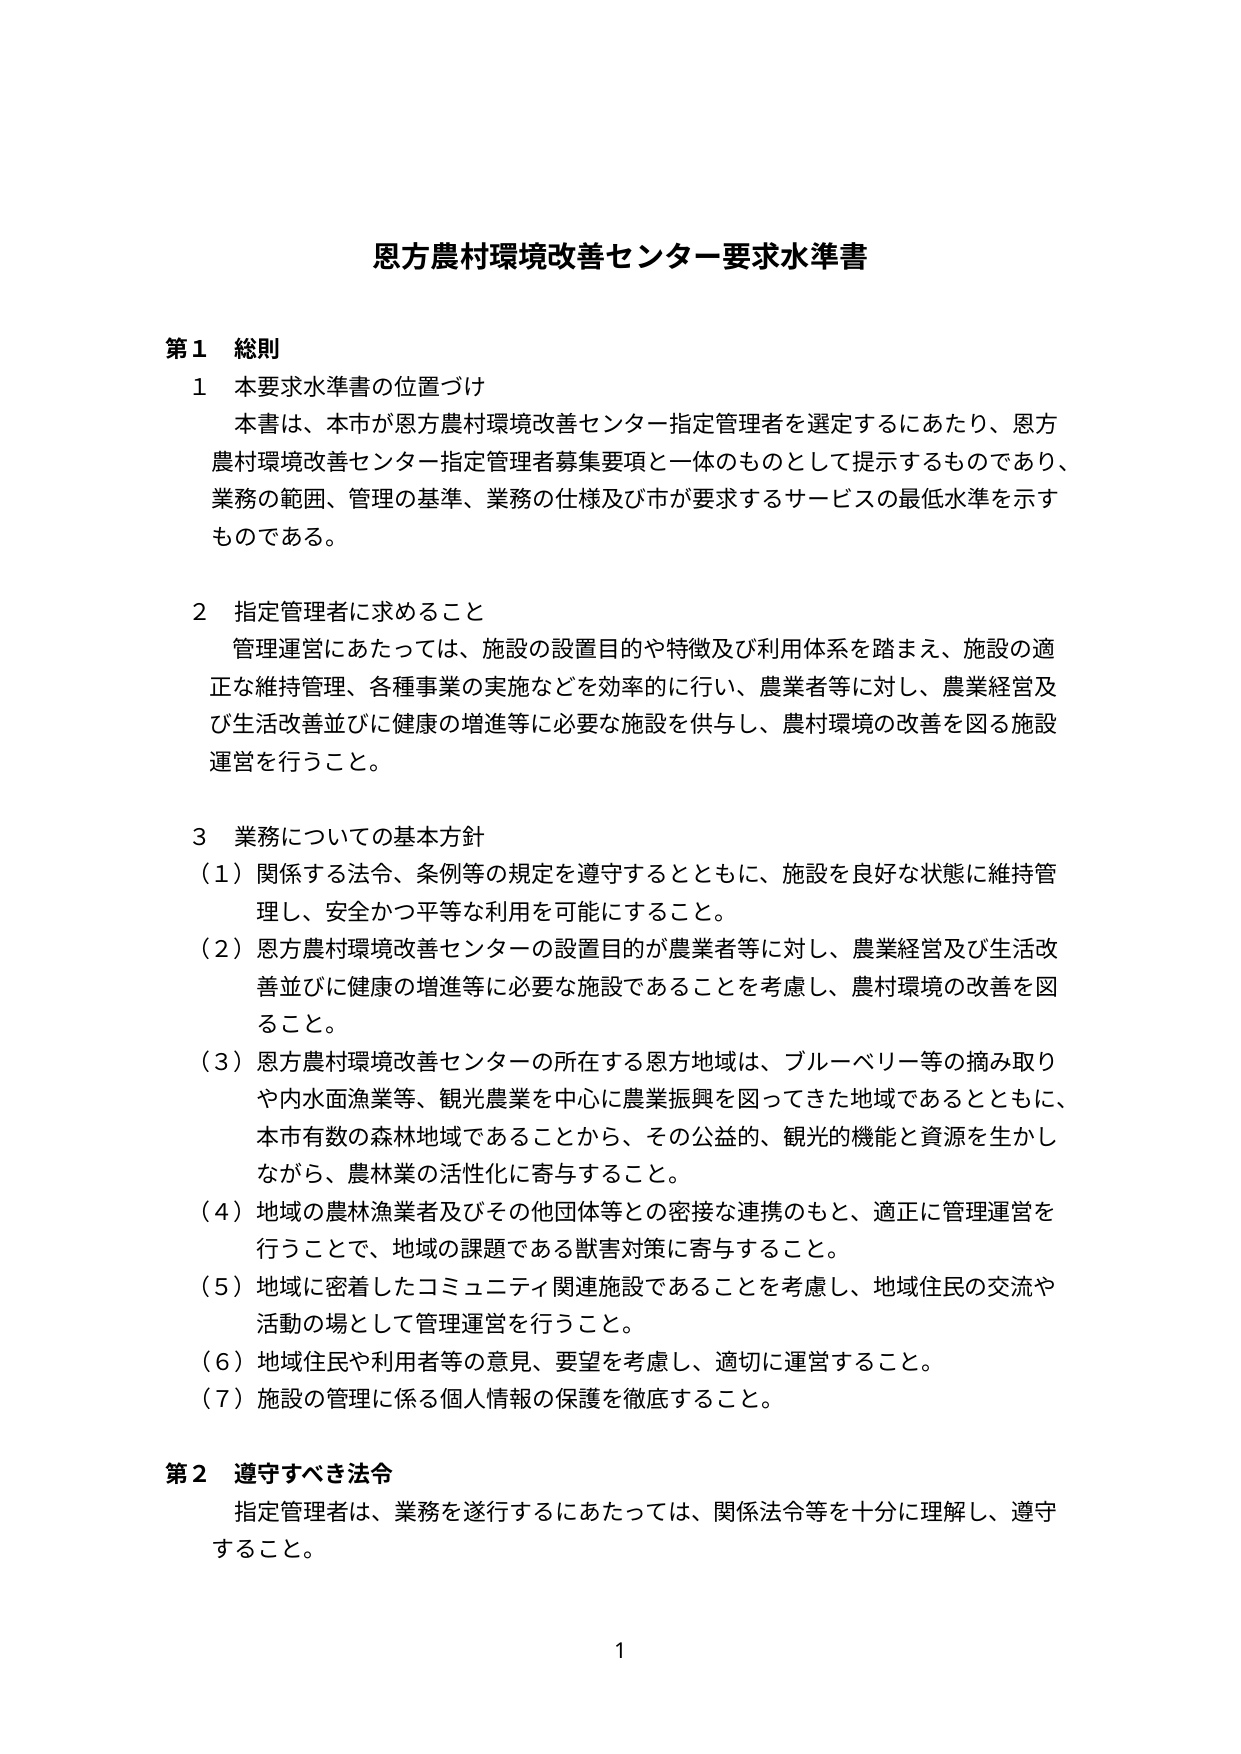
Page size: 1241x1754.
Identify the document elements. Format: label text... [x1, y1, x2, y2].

text （３）恩方農村環境改善センターの所在する恩方地域は、ブルーベリー等の摘み取りや内水面漁業等、観光農業を中心に農業振興を図ってきた地域であるとともに、本市有数の森林地域であることから、その公益的、観光的機能と資源を生かしながら、農林業の活性化に寄与すること。 [187, 1042, 1075, 1192]
text 本書は、本市が恩方農村環境改善センター指定管理者を選定するにあたり、恩方農村環境改善センター指定管理者募集要項と一体のものとして提示するものであり、業務の範囲、管理の基準、業務の仕様及び市が要求するサービスの最低水準を示すものである。 [165, 404, 1075, 554]
text （７）施設の管理に係る個人情報の保護を徹底すること。 [165, 1379, 1075, 1417]
text （６）地域住民や利用者等の意見、要望を考慮し、適切に運営すること。 [165, 1342, 1075, 1379]
text （４）地域の農林漁業者及びその他団体等との密接な連携のもと、適正に管理運営を行うことで、地域の課題である獣害対策に寄与すること。 [187, 1192, 1075, 1267]
text 第２ 遵守すべき法令 [165, 1454, 1075, 1492]
text 恩方農村環境改善センター要求水準書 [165, 217, 1075, 292]
text 指定管理者は、業務を遂行するにあたっては、関係法令等を十分に理解し、遵守すること。 [165, 1492, 1075, 1567]
text （５）地域に密着したコミュニティ関連施設であることを考慮し、地域住民の交流や活動の場として管理運営を行うこと。 [187, 1267, 1075, 1342]
text ２ 指定管理者に求めること [165, 592, 1075, 629]
text １ 本要求水準書の位置づけ [165, 367, 1075, 404]
list 管理運営にあたっては、施設の設置目的や特徴及び利用体系を踏まえ、施設の適正な維持管理、各種事業の実施などを効率的に行い、農業者等に対し、農業経営及び生活改善並びに健康の増進等に必要な施設を供与し、農村環境の改善を図る施設運営を行うこと。 [209, 629, 1075, 779]
text ３ 業務についての基本方針 [165, 817, 1075, 854]
text （２）恩方農村環境改善センターの設置目的が農業者等に対し、農業経営及び生活改善並びに健康の増進等に必要な施設であることを考慮し、農村環境の改善を図ること。 [187, 929, 1075, 1042]
text （１）関係する法令、条例等の規定を遵守するとともに、施設を良好な状態に維持管理し、安全かつ平等な利用を可能にすること。 [187, 854, 1075, 929]
text 第１ 総則 [165, 329, 1075, 367]
